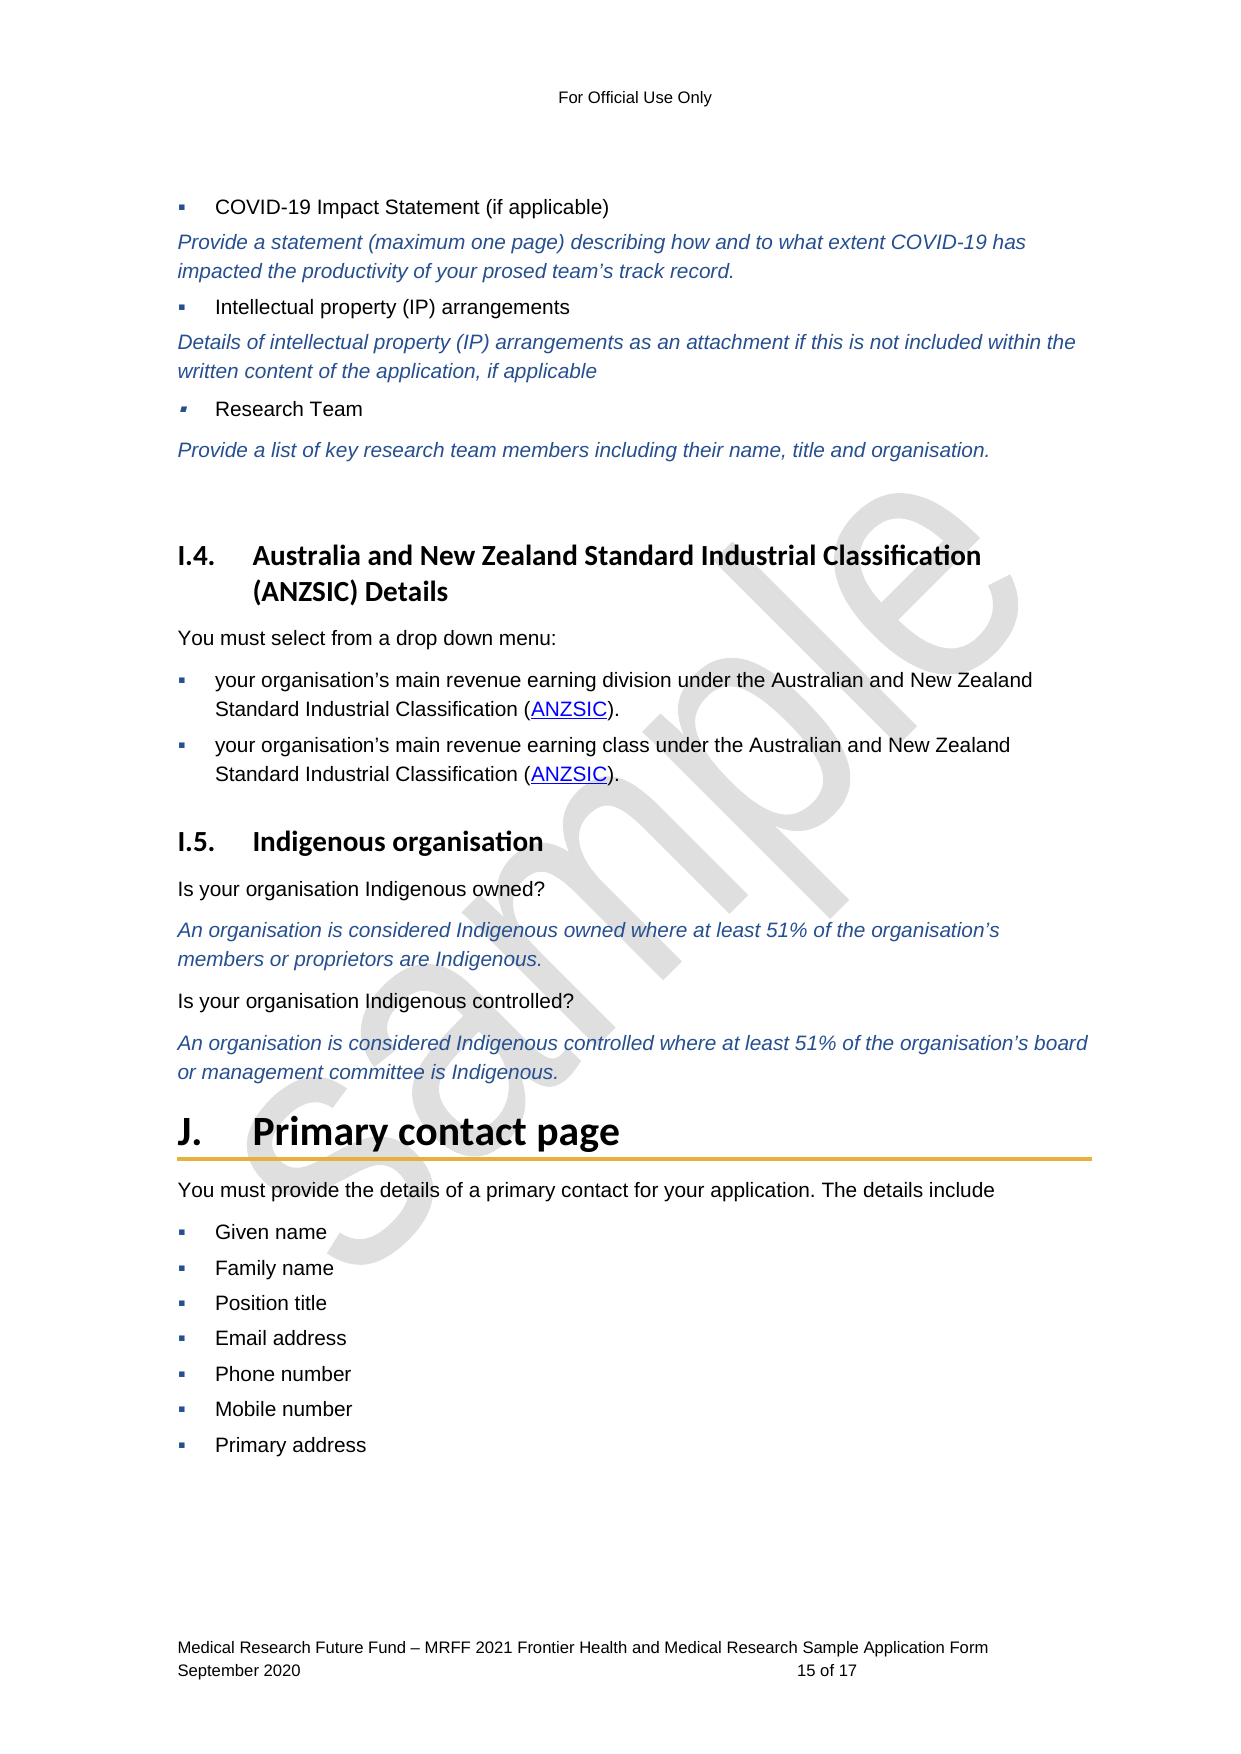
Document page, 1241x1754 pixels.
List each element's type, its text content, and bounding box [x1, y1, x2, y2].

subtitle Primary contact page [177, 1104, 1092, 1157]
list Provide a statement (maximum one page) describing how and to what extent COVID-19 has impacted the productivity of your prosed team’s track record. [177, 225, 1092, 283]
list Details of intellectual property (IP) arrangements as an attachment if this is not included within the written content of the application, if applicable [177, 325, 1092, 383]
list Given name [177, 1215, 1092, 1244]
list Phone number [177, 1356, 1092, 1386]
text An organisation is considered Indigenous controlled where at least 51% of the organisation’s board or management committee is Indigenous. [177, 1025, 1092, 1084]
list Intellectual property (IP) arrangements [177, 289, 1092, 318]
list Provide a list of key research team members including their name, title and organisation. [177, 433, 1092, 462]
subtitle Indigenous organisation [177, 823, 1092, 859]
list Family name [177, 1250, 1092, 1279]
list Position title [177, 1286, 1092, 1315]
text Is your organisation Indigenous owned? [177, 871, 1092, 900]
text Is your organisation Indigenous controlled? [177, 984, 1092, 1013]
subtitle Australia and New Zealand Standard Industrial Classification (ANZSIC) Details [177, 537, 1092, 608]
list Email address [177, 1321, 1092, 1350]
list Mobile number [177, 1392, 1092, 1421]
text You must select from a drop down menu: [177, 621, 1092, 650]
text An organisation is considered Indigenous owned where at least 51% of the organisation’s members or proprietors are Indigenous. [177, 913, 1092, 971]
list your organisation’s main revenue earning division under the Australian and New Zealand Standard Industrial Classification (ANZSIC). [177, 663, 1092, 721]
list COVID-19 Impact Statement (if applicable) [177, 189, 1092, 218]
text You must provide the details of a primary contact for your application. The details include [177, 1173, 1092, 1202]
list your organisation’s main revenue earning class under the Australian and New Zealand Standard Industrial Classification (ANZSIC). [177, 727, 1092, 786]
list Research Team [177, 391, 1092, 421]
list Primary address [177, 1427, 1092, 1456]
